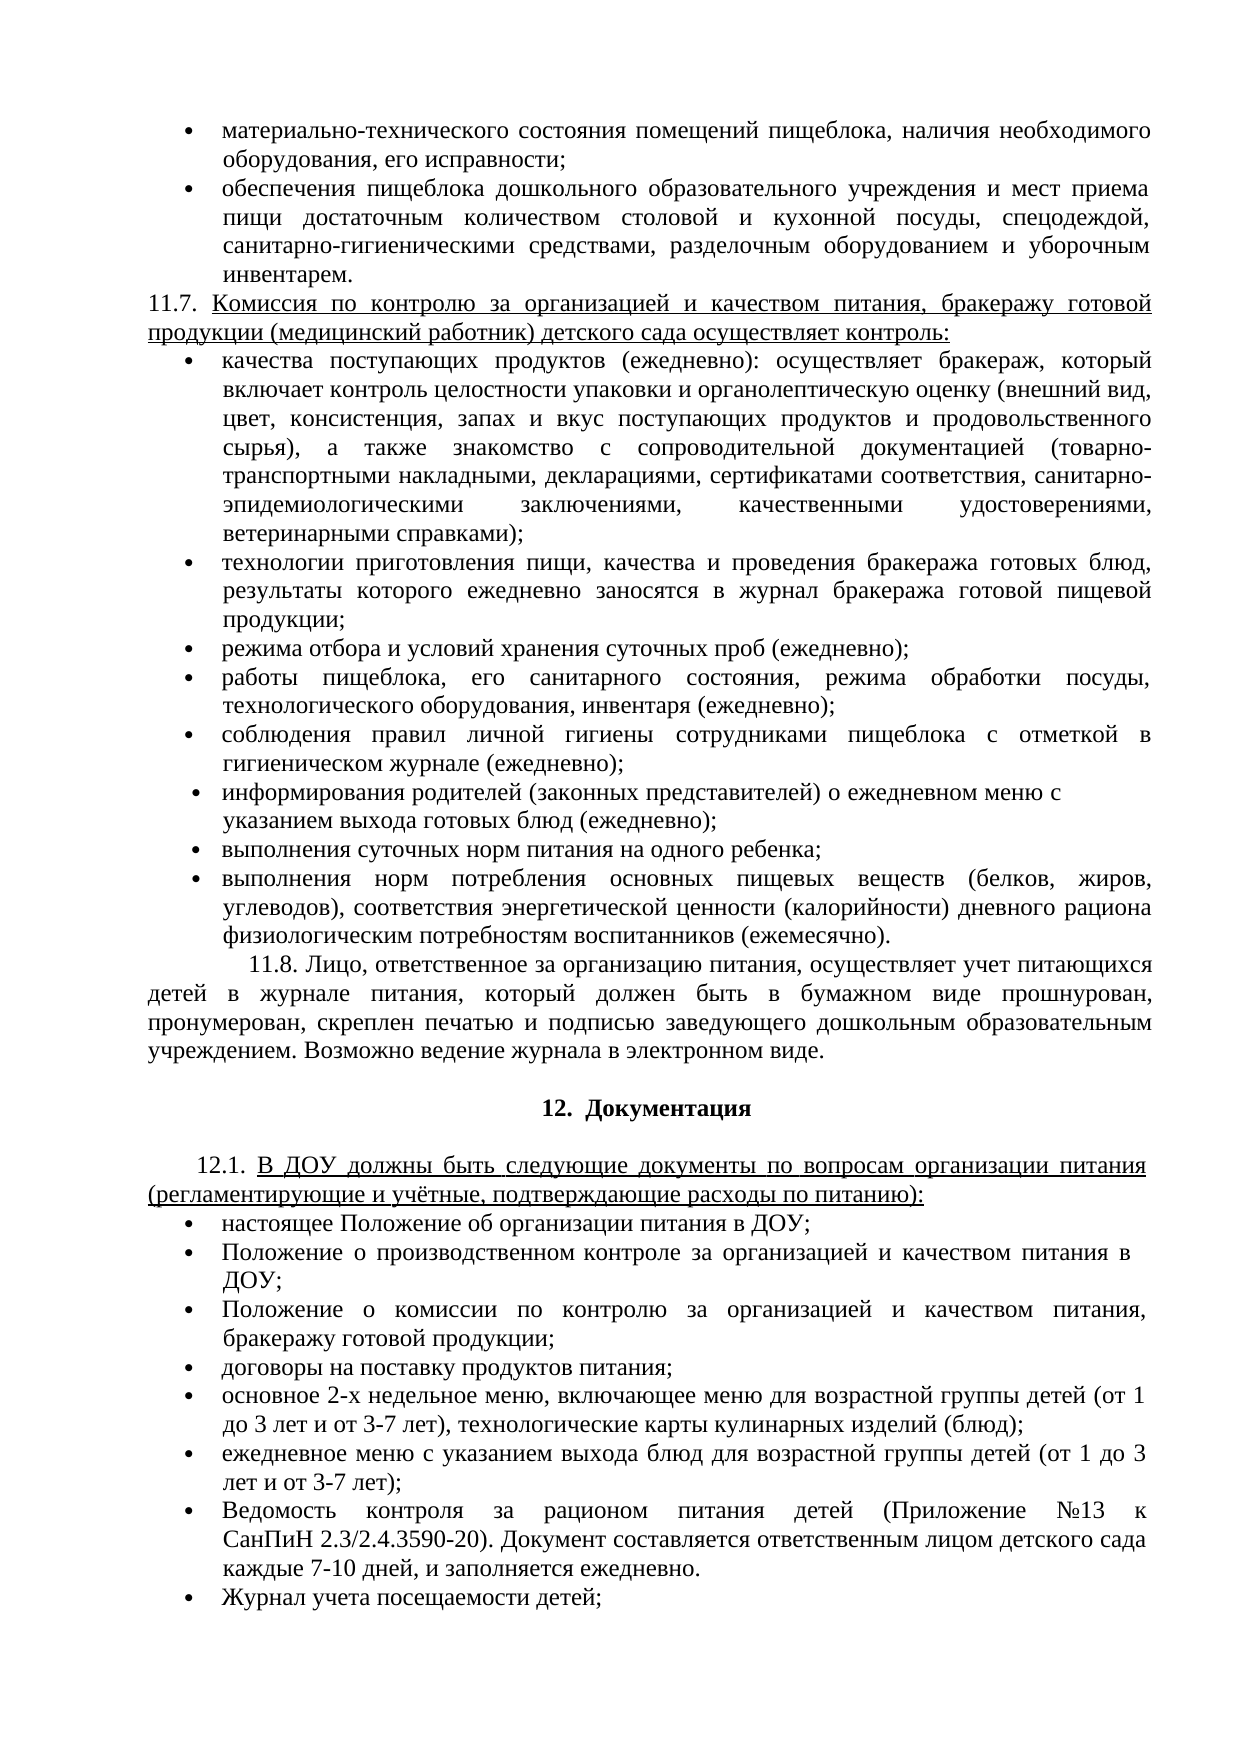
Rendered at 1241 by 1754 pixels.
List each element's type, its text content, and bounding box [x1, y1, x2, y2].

list Положение о комиссии по контролю за организацией и качеством питания, бракеражу готовой продукции; [185, 1294, 1146, 1352]
list Журнал учета посещаемости детей; [185, 1582, 1211, 1610]
list настоящее Положение об организации питания в ДОУ; [185, 1208, 1211, 1237]
list основное 2-х недельное меню, включающее меню для возрастной группы детей (от 1 до 3 лет и от 3-7 лет), технологические карты кулинарных изделий (блюд); [185, 1380, 1146, 1438]
list режима отбора и условий хранения суточных проб (ежедневно); [185, 633, 1211, 662]
list обеспечения пищеблока дошкольного образовательного учреждения и мест приема пищи достаточным количеством столовой и кухонной посуды, спецодеждой, санитарно-гигиеническими средствами, разделочным оборудованием и уборочным инвентарем. [185, 173, 1150, 288]
list качества поступающих продуктов (ежедневно): осуществляет бракераж, который включает контроль целостности упаковки и органолептическую оценку (внешний вид, цвет, консистенция, запах и вкус поступающих продуктов и продовольственного сырья), а также знакомство с сопроводительной документацией (товарно-транспортными накладными, декларациями, сертификатами соответствия, санитарно-эпидемиологическими заключениями, качественными удостоверениями, ветеринарными справками); [185, 345, 1152, 547]
list Положение о производственном контроле за организацией и качеством питания в ДОУ; [185, 1237, 1146, 1294]
list В ДОУ должны быть следующие документы по вопросам организации питания (регламентирующие и учётные, подтверждающие расходы по питанию): [148, 1150, 1146, 1208]
list Комиссия по контролю за организацией и качеством питания, бракеражу готовой продукции (медицинский работник) детского сада осуществляет контроль: [148, 288, 1152, 345]
subtitle Документация [541, 1093, 1211, 1122]
list Лицо, ответственное за организацию питания, осуществляет учет питающихся детей в журнале питания, который должен быть в бумажном виде прошнурован, пронумерован, скреплен печатью и подписью заведующего дошкольным образовательным учреждением. Возможно ведение журнала в электронном виде. [148, 949, 1153, 1064]
list работы пищеблока, его санитарного состояния, режима обработки посуды, технологического оборудования, инвентаря (ежедневно); [185, 662, 1152, 719]
list договоры на поставку продуктов питания; [185, 1352, 1211, 1380]
list выполнения норм потребления основных пищевых веществ (белков, жиров, углеводов), соответствия энергетической ценности (калорийности) дневного рациона физиологическим потребностям воспитанников (ежемесячно). [192, 863, 1152, 949]
list ежедневное меню с указанием выхода блюд для возрастной группы детей (от 1 до 3 лет и от 3-7 лет); [185, 1438, 1146, 1495]
list выполнения суточных норм питания на одного ребенка; [192, 834, 1211, 863]
list соблюдения правил личной гигиены сотрудниками пищеблока с отметкой в гигиеническом журнале (ежедневно); [185, 719, 1152, 777]
list информирования родителей (законных представителей) о ежедневном меню с указанием выхода готовых блюд (ежедневно); [192, 777, 1152, 834]
list технологии приготовления пищи, качества и проведения бракеража готовых блюд, результаты которого ежедневно заносятся в журнал бракеража готовой пищевой продукции; [185, 547, 1152, 633]
list Ведомость контроля за рационом питания детей (Приложение №13 к СанПиН 2.3/2.4.3590-20). Документ составляется ответственным лицом детского сада каждые 7-10 дней, и заполняется ежедневно. [185, 1495, 1147, 1582]
list материально-технического состояния помещений пищеблока, наличия необходимого оборудования, его исправности; [185, 115, 1152, 173]
